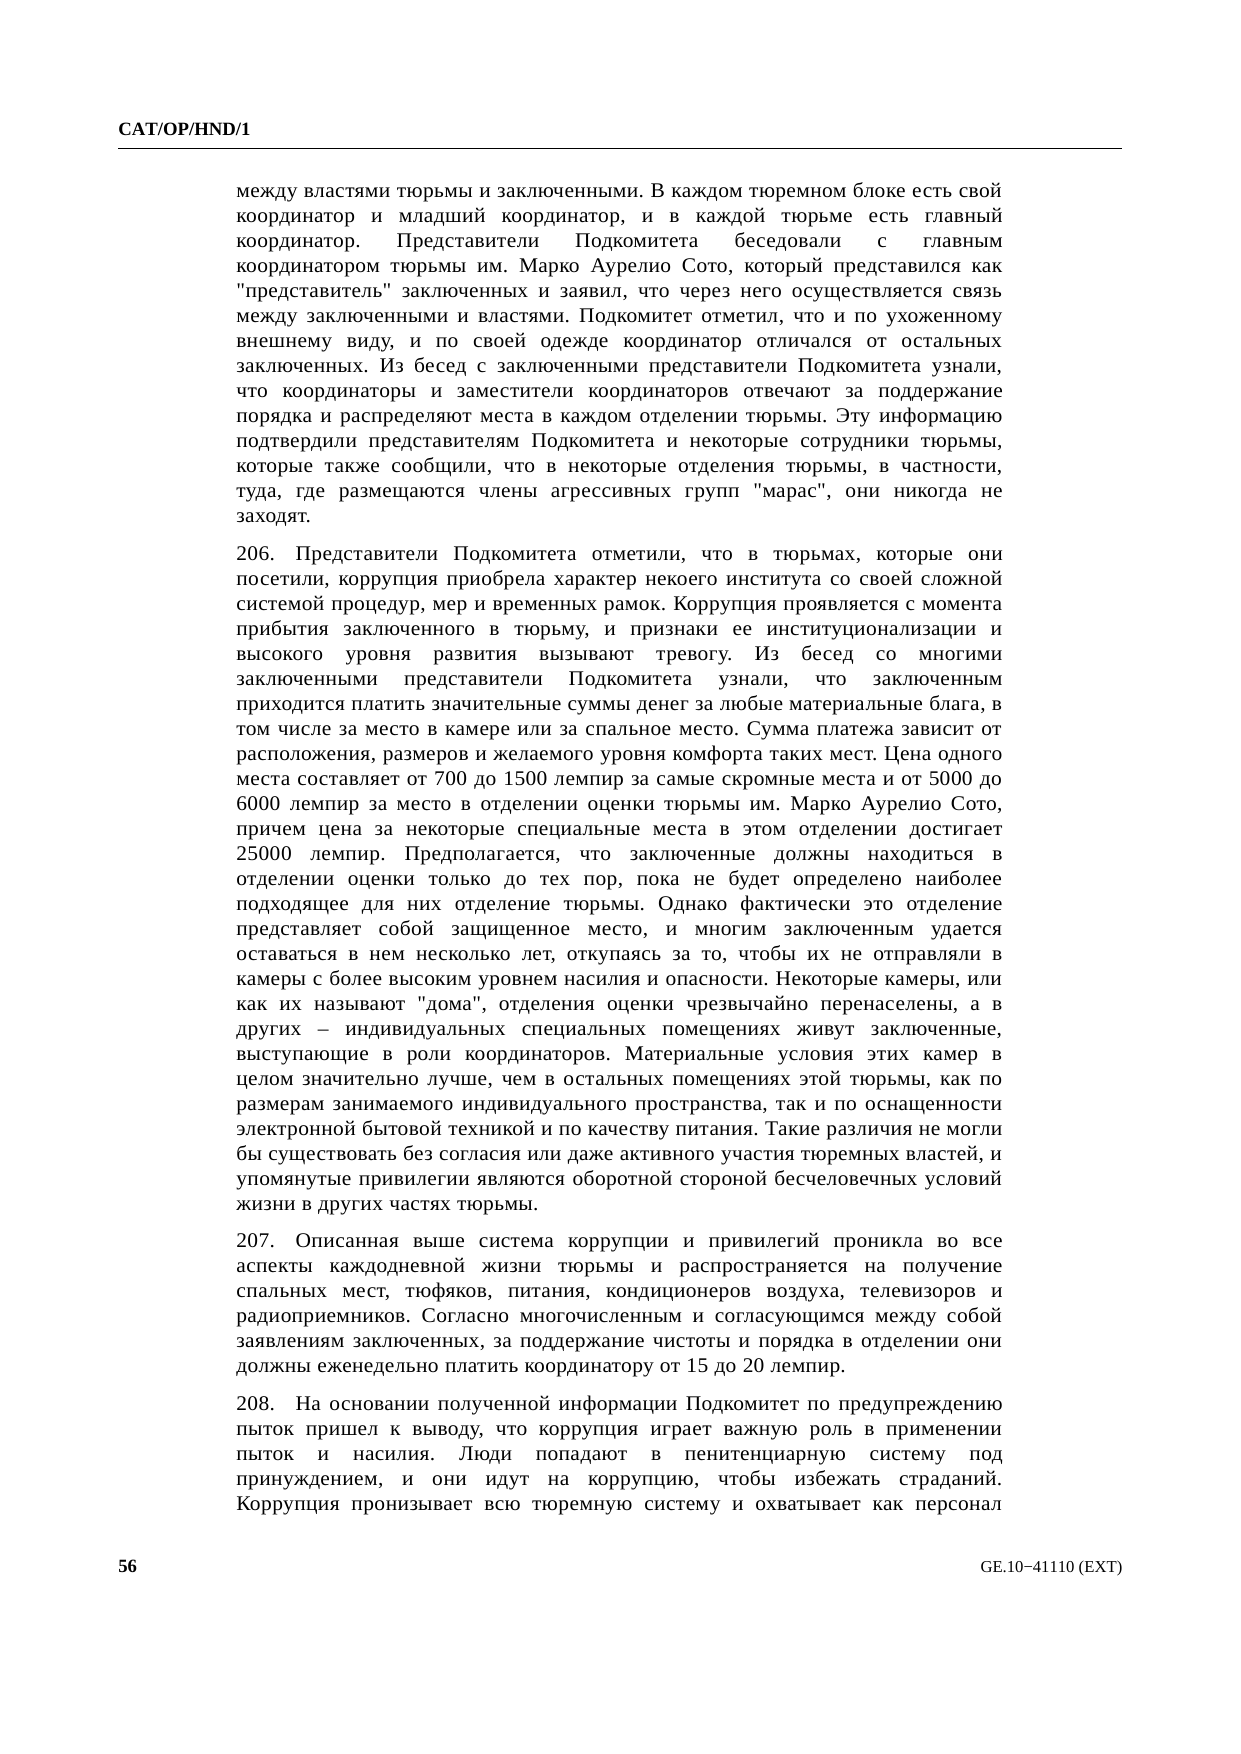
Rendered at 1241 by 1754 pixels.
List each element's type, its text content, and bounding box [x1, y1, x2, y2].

text 206. Представители Подкомитета отметили, что в тюрьмах, которые они посетили, коррупция приобрела характер некоего института со своей сложной системой процедур, мер и временных рамок. Коррупция проявляется с момента прибытия заключенного в тюрьму, и признаки ее институционализации и высокого уровня развития вызывают тревогу. Из бесед со многими заключенными представители Подкомитета узнали, что заключенным приходится платить значительные суммы денег за любые материальные блага, в том числе за место в камере или за спальное место. Сумма платежа зависит от расположения, размеров и желаемого уровня комфорта таких мест. Цена одного места составляет от 700 до 1500 лемпир за самые скромные места и от 5000 до 6000 лемпир за место в отделении оценки тюрьмы им. Марко Аурелио Сото, причем цена за некоторые специальные места в этом отделении достигает 25000 лемпир. Предполагается, что заключенные должны находиться в отделении оценки только до тех пор, пока не будет определено наиболее подходящее для них отделение тюрьмы. Однако фактически это отделение представляет собой защищенное место, и многим заключенным удается оставаться в нем несколько лет, откупаясь за то, чтобы их не отправляли в камеры с более высоким уровнем насилия и опасности. Некоторые камеры, или как их называют "дома", отделения оценки чрезвычайно перенаселены, а в других – индивидуальных специальных помещениях живут заключенные, выступающие в роли координаторов. Материальные условия этих камер в целом значительно лучше, чем в остальных помещениях этой тюрьмы, как по размерам занимаемого индивидуального пространства, так и по оснащенности электронной бытовой техникой и по качеству питания. Такие различия не могли бы существовать без согласия или даже активного участия тюремных властей, и упомянутые привилегии являются оборотной стороной бесчеловечных условий жизни в других частях тюрьмы. [236, 540, 1004, 1215]
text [236, 1390, 1004, 1515]
text 207. Описанная выше система коррупции и привилегий проникла во все аспекты каждодневной жизни тюрьмы и распространяется на получение спальных мест, тюфяков, питания, кондиционеров воздуха, телевизоров и радиоприемников. Согласно многочисленным и согласующимся между собой заявлениям заключенных, за поддержание чистоты и порядка в отделении они должны еженедельно платить координатору от 15 до 20 лемпир. [236, 1227, 1004, 1377]
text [236, 177, 1004, 527]
